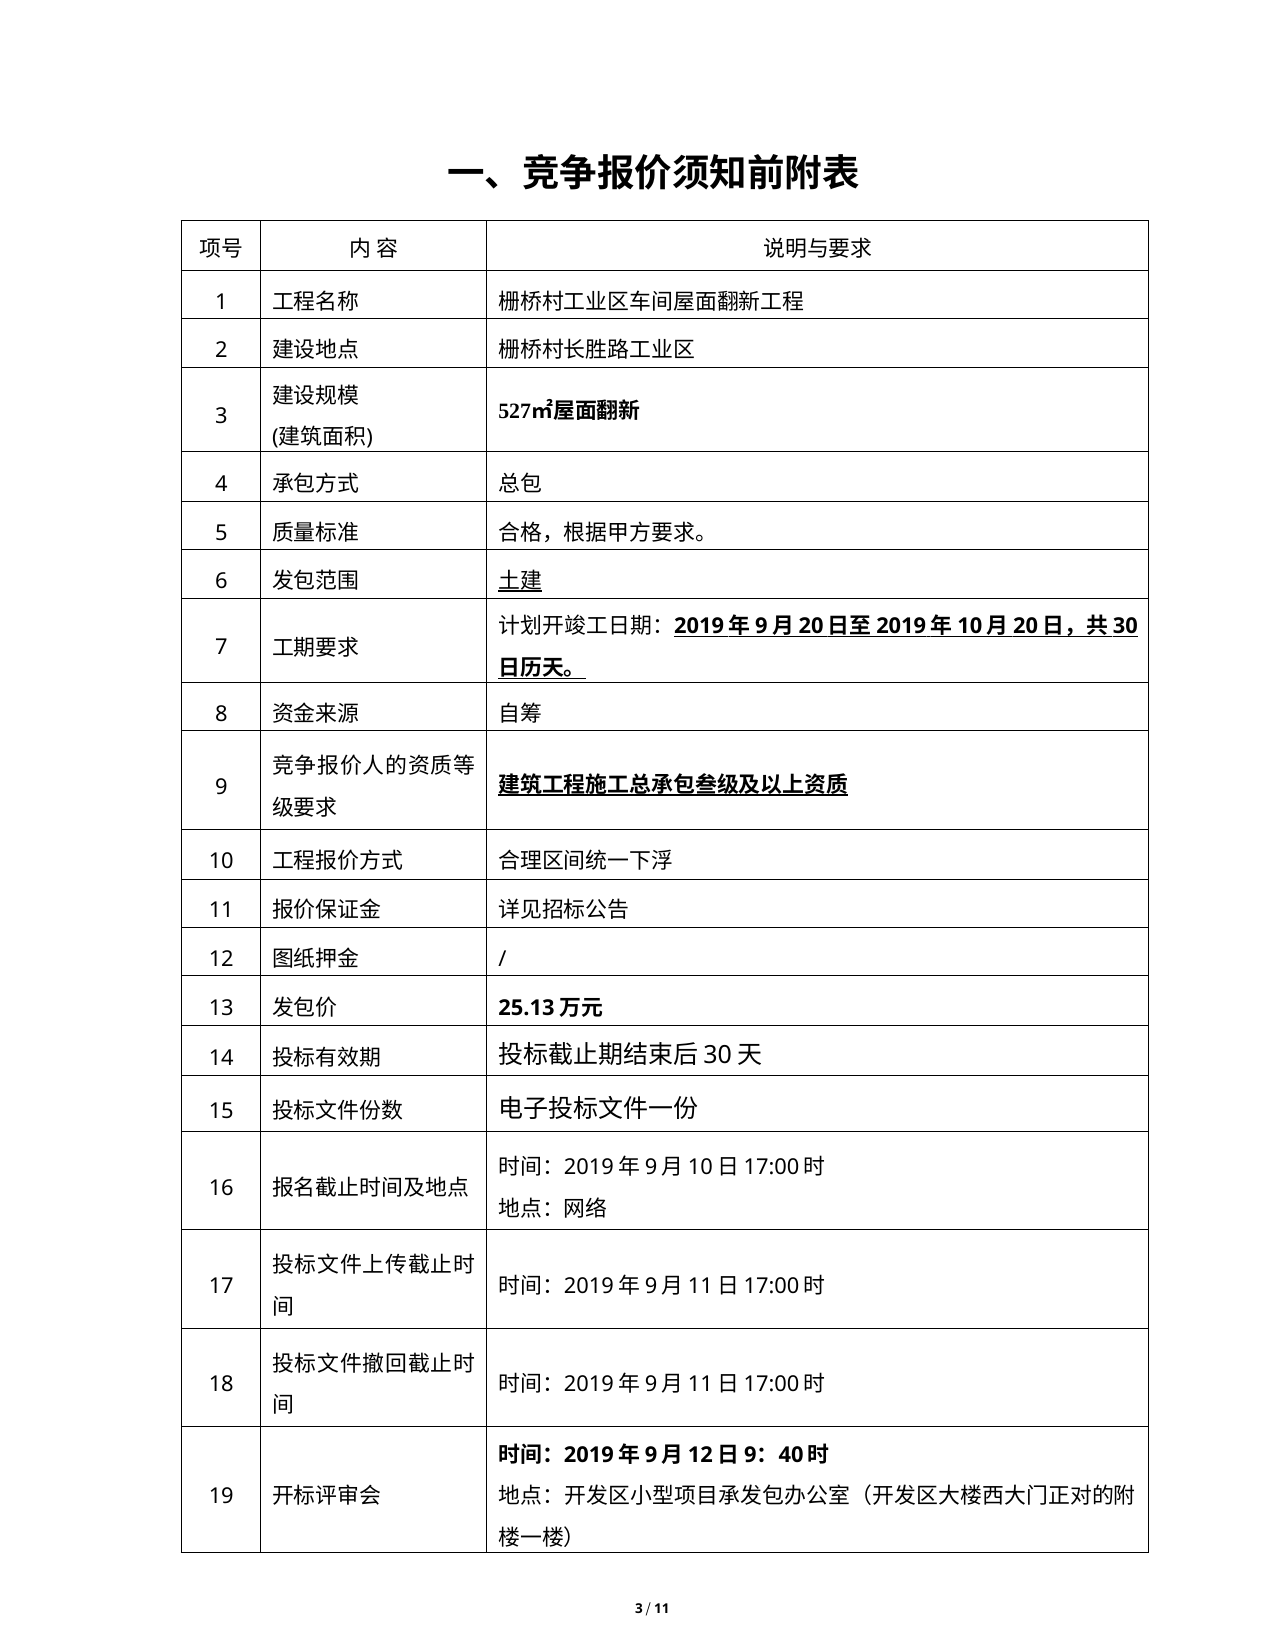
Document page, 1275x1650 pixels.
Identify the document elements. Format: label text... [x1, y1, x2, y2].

table_cell 13 [182, 976, 260, 1025]
table_header 项号 [182, 221, 260, 270]
table_cell 工程名称 [261, 271, 486, 318]
table_cell 建设地点 [261, 319, 486, 367]
table_cell 11 [182, 880, 260, 927]
table_cell 详见招标公告 [487, 880, 1148, 927]
table_cell 1 [182, 271, 260, 318]
table_cell 4 [182, 452, 260, 501]
table_cell 投标有效期 [261, 1026, 486, 1075]
table_cell 投标文件份数 [261, 1076, 486, 1131]
table_cell 合理区间统一下浮 [487, 830, 1148, 878]
table_cell 10 [182, 830, 260, 878]
table_cell 总包 [487, 452, 1148, 501]
table_cell 承包方式 [261, 452, 486, 501]
table_cell 竞争报价人的资质等级要求 [261, 731, 486, 828]
table_cell 建筑工程施工总承包叁级及以上资质 [487, 731, 1148, 828]
table_cell 工期要求 [261, 599, 486, 682]
table_cell 9 [182, 731, 260, 828]
table_cell 资金来源 [261, 683, 486, 730]
table_cell 质量标准 [261, 502, 486, 549]
table_header 说明与要求 [487, 221, 1148, 270]
table_cell 发包价 [261, 976, 486, 1025]
table_cell 时间：2019年9月11日17:00时 [487, 1329, 1148, 1426]
table_cell 8 [182, 683, 260, 730]
table_cell 自筹 [487, 683, 1148, 730]
table_cell 投标截止期结束后30天 [487, 1026, 1148, 1075]
table_cell 土建 [487, 550, 1148, 598]
table_cell / [487, 928, 1148, 975]
table_cell 合格，根据甲方要求。 [487, 502, 1148, 549]
table_cell 2 [182, 319, 260, 367]
table_cell 14 [182, 1026, 260, 1075]
table_cell 19 [182, 1427, 260, 1552]
table_cell 5 [182, 502, 260, 549]
table_cell 3 [182, 368, 260, 451]
table_cell 18 [182, 1329, 260, 1426]
table_cell 开标评审会 [261, 1427, 486, 1552]
table_cell 7 [182, 599, 260, 682]
table_cell 17 [182, 1230, 260, 1328]
table_cell 发包范围 [261, 550, 486, 598]
table_cell 时间：2019年9月11日17:00时 [487, 1230, 1148, 1328]
table_cell 工程报价方式 [261, 830, 486, 878]
table_cell 16 [182, 1132, 260, 1229]
table_cell 6 [182, 550, 260, 598]
table_cell 报价保证金 [261, 880, 486, 927]
table_cell 栅桥村工业区车间屋面翻新工程 [487, 271, 1148, 318]
table_cell 计划开竣工日期：2019年9月20日至2019年10月20日，共30日历天。 [487, 599, 1148, 682]
text 一、竞争报价须知前附表 [148, 149, 1152, 195]
table_cell 527㎡屋面翻新 [487, 368, 1148, 451]
table_cell 图纸押金 [261, 928, 486, 975]
table_cell 时间：2019年9月12日 9：40时 地点：开发区小型项目承发包办公室（开发区大楼西大门正对的附楼一楼） [487, 1427, 1148, 1552]
table_cell 栅桥村长胜路工业区 [487, 319, 1148, 367]
table_cell 报名截止时间及地点 [261, 1132, 486, 1229]
table_cell 电子投标文件一份 [487, 1076, 1148, 1131]
table_header 内 容 [261, 221, 486, 270]
table_cell 建设规模 (建筑面积) [261, 368, 486, 451]
table_cell 时间：2019年9月10日17:00时 地点：网络 [487, 1132, 1148, 1229]
table_cell 投标文件撤回截止时间 [261, 1329, 486, 1426]
table_cell 25.13万元 [487, 976, 1148, 1025]
table_cell 12 [182, 928, 260, 975]
table_cell 投标文件上传截止时间 [261, 1230, 486, 1328]
table_cell 15 [182, 1076, 260, 1131]
